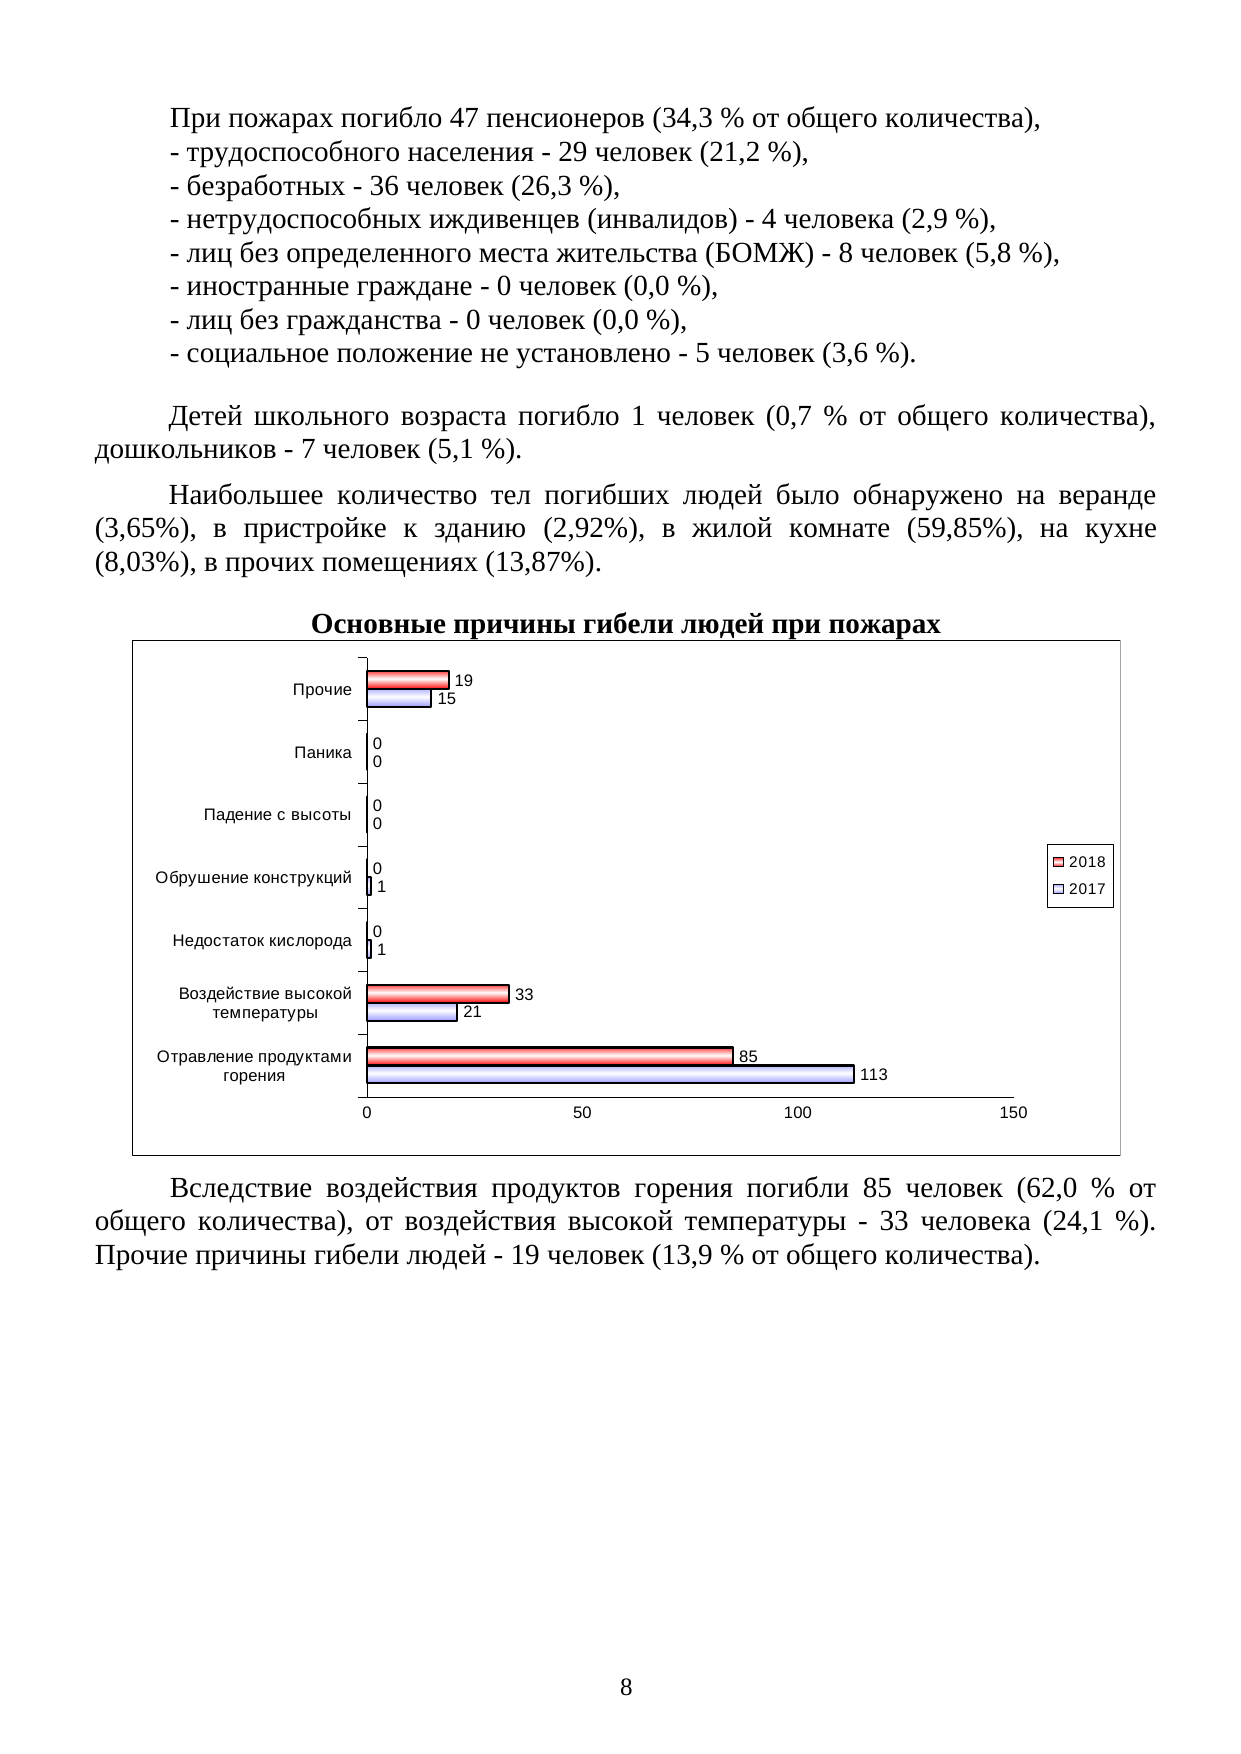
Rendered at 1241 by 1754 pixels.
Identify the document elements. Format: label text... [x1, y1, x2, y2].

text - трудоспособного населения - 29 человек (21,2 %), [94, 134, 1157, 168]
text При пожарах погибло 47 пенсионеров (34,3 % от общего количества), [94, 101, 1157, 134]
text - лиц без определенного места жительства (БОМЖ) - 8 человек (5,8 %), [94, 235, 1157, 268]
text Наибольшее количество тел погибших людей было обнаружено на веранде (3,65%), в пристройке к зданию (2,92%), в жилой комнате (59,85%), на кухне (8,03%), в прочих помещениях (13,87%). [94, 477, 1157, 577]
text - иностранные граждане - 0 человек (0,0 %), [94, 268, 1157, 302]
text - нетрудоспособных иждивенцев (инвалидов) - 4 человека (2,9 %), [94, 201, 1157, 235]
text Детей школьного возраста погибло 1 человек (0,7 % от общего количества), дошкольников - 7 человек (5,1 %). [94, 398, 1157, 465]
text Вследствие воздействия продуктов горения погибли 85 человек (62,0 % от общего количества), от воздействия высокой температуры - 33 человека (24,1 %). Прочие причины гибели людей - 19 человек (13,9 % от общего количества). [94, 1170, 1157, 1270]
text Основные причины гибели людей при пожарах [94, 606, 1157, 640]
text - лиц без гражданства - 0 человек (0,0 %), [94, 302, 1157, 335]
text - социальное положение не установлено - 5 человек (3,6 %). [94, 335, 1157, 369]
text - безработных - 36 человек (26,3 %), [94, 168, 1157, 201]
